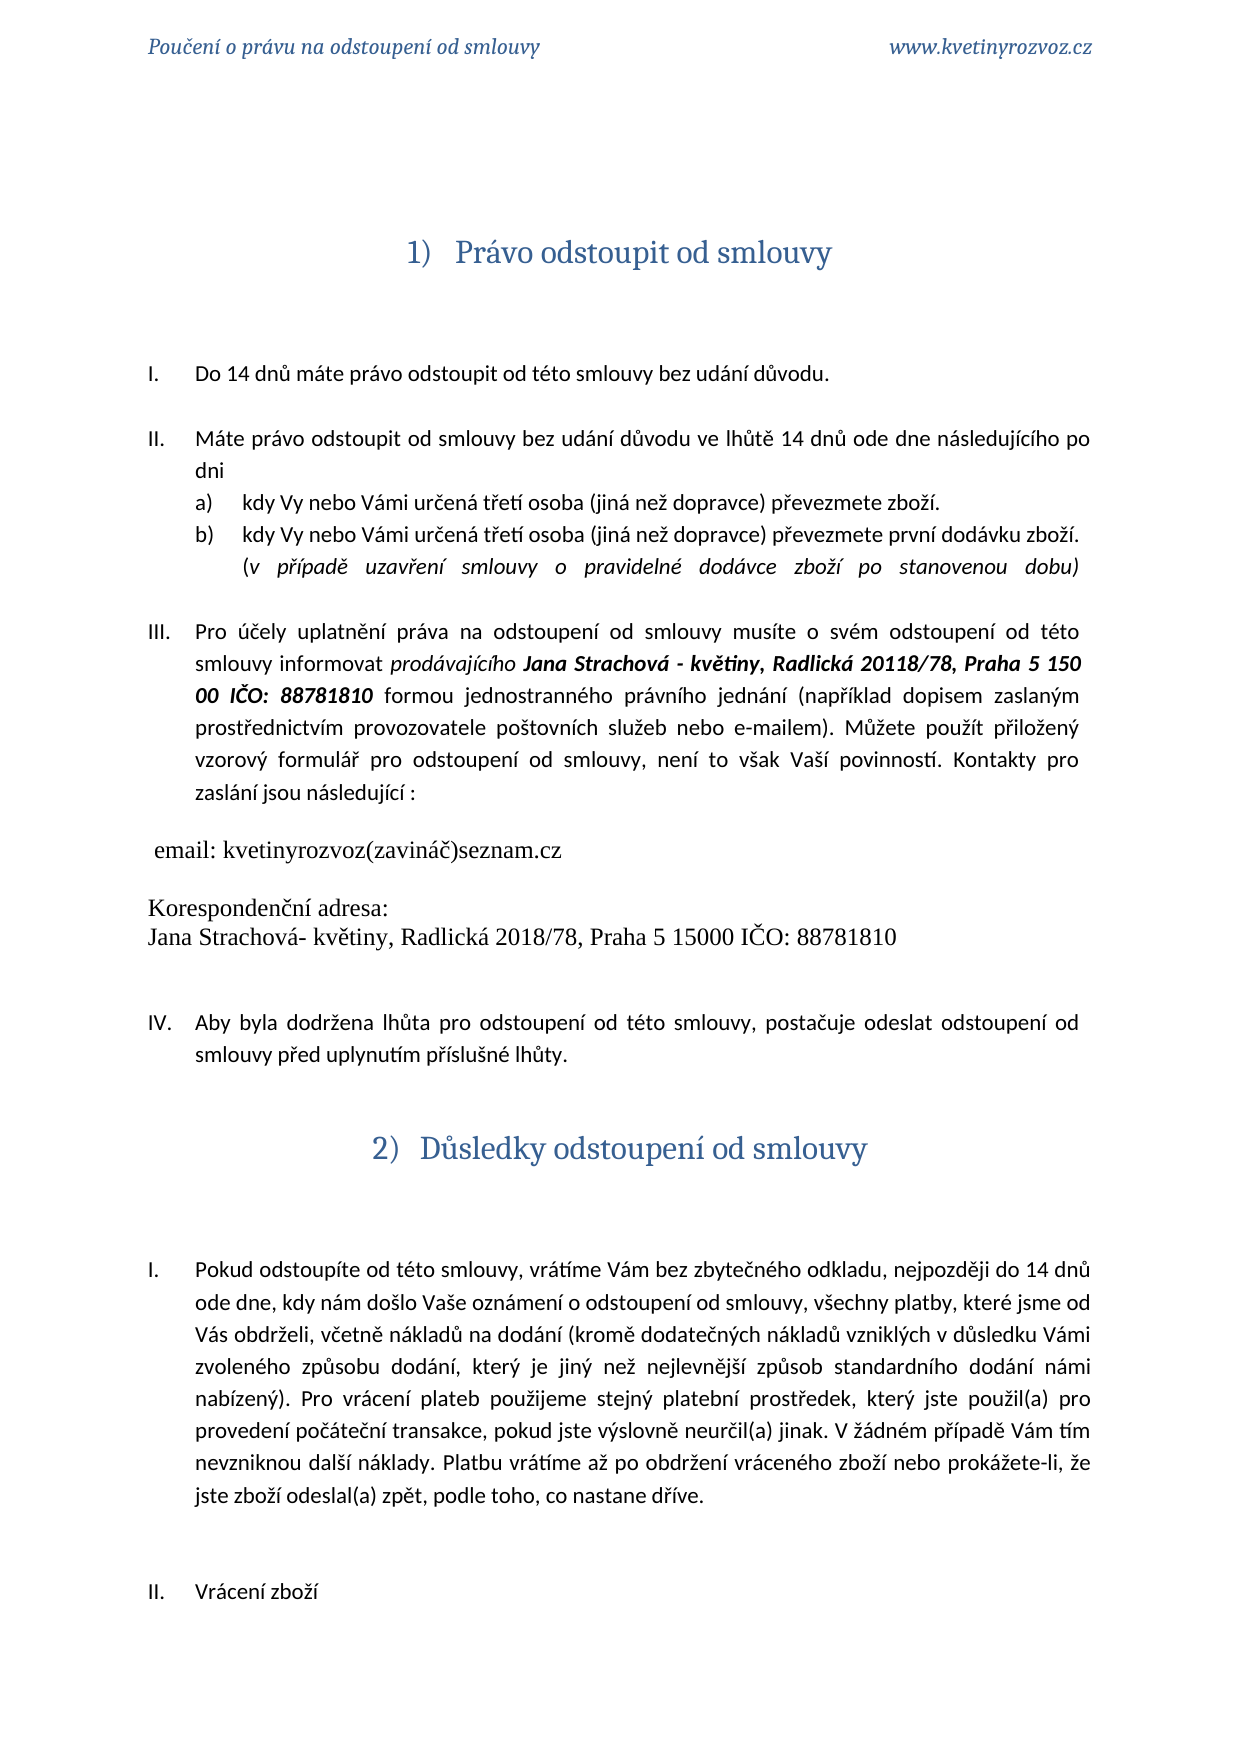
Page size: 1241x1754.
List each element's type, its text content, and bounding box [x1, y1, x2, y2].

list Aby byla dodržena lhůta pro odstoupení od této smlouvy, postačuje odeslat odstoupení od smlouvy před uplynutím příslušné lhůty. [148, 1008, 1081, 1068]
text Korespondenční adresa: [148, 893, 1081, 922]
list kdy Vy nebo Vámi určená třetí osoba (jiná než dopravce) převezmete zboží. [195, 488, 1081, 516]
text email: kvetinyrozvoz(zavináč)seznam.cz [148, 835, 1081, 864]
list Máte právo odstoupit od smlouvy bez udání důvodu ve lhůtě 14 dnů ode dne následujícího po dni [148, 424, 1093, 484]
list Pro účely uplatnění práva na odstoupení od smlouvy musíte o svém odstoupení od této smlouvy informovat prodávajícího Jana Strachová - květiny, Radlická 20118/78, Praha 5 150 00 IČO: 88781810 formou jednostranného právního jednání (například dopisem zaslaným prostřednictvím provozovatele poštovních služeb nebo e-mailem). Můžete použít přiložený vzorový formulář pro odstoupení od smlouvy, není to však Vaší povinností. Kontakty pro zaslání jsou následující : [148, 617, 1081, 806]
text Jana Strachová- květiny, Radlická 2018/78, Praha 5 15000 IČO: 88781810 [148, 922, 1081, 950]
list Do 14 dnů máte právo odstoupit od této smlouvy bez udání důvodu. [148, 359, 1093, 387]
list Vrácení zboží [148, 1577, 1081, 1605]
subtitle Právo odstoupit od smlouvy [148, 233, 1093, 271]
subtitle Důsledky odstoupení od smlouvy [148, 1129, 1093, 1167]
list Pokud odstoupíte od této smlouvy, vrátíme Vám bez zbytečného odkladu, nejpozději do 14 dnů ode dne, kdy nám došlo Vaše oznámení o odstoupení od smlouvy, všechny platby, které jsme od Vás obdrželi, včetně nákladů na dodání (kromě dodatečných nákladů vzniklých v důsledku Vámi zvoleného způsobu dodání, který je jiný než nejlevnější způsob standardního dodání námi nabízený). Pro vrácení plateb použijeme stejný platební prostředek, který jste použil(a) pro provedení počáteční transakce, pokud jste výslovně neurčil(a) jinak. V žádném případě Vám tím nevzniknou další náklady. Platbu vrátíme až po obdržení vráceného zboží nebo prokážete-li, že jste zboží odeslal(a) zpět, podle toho, co nastane dříve. [148, 1255, 1093, 1509]
list kdy Vy nebo Vámi určená třetí osoba (jiná než dopravce) převezmete první dodávku zboží. (v případě uzavření smlouvy o pravidelné dodávce zboží po stanovenou dobu) [195, 520, 1081, 613]
